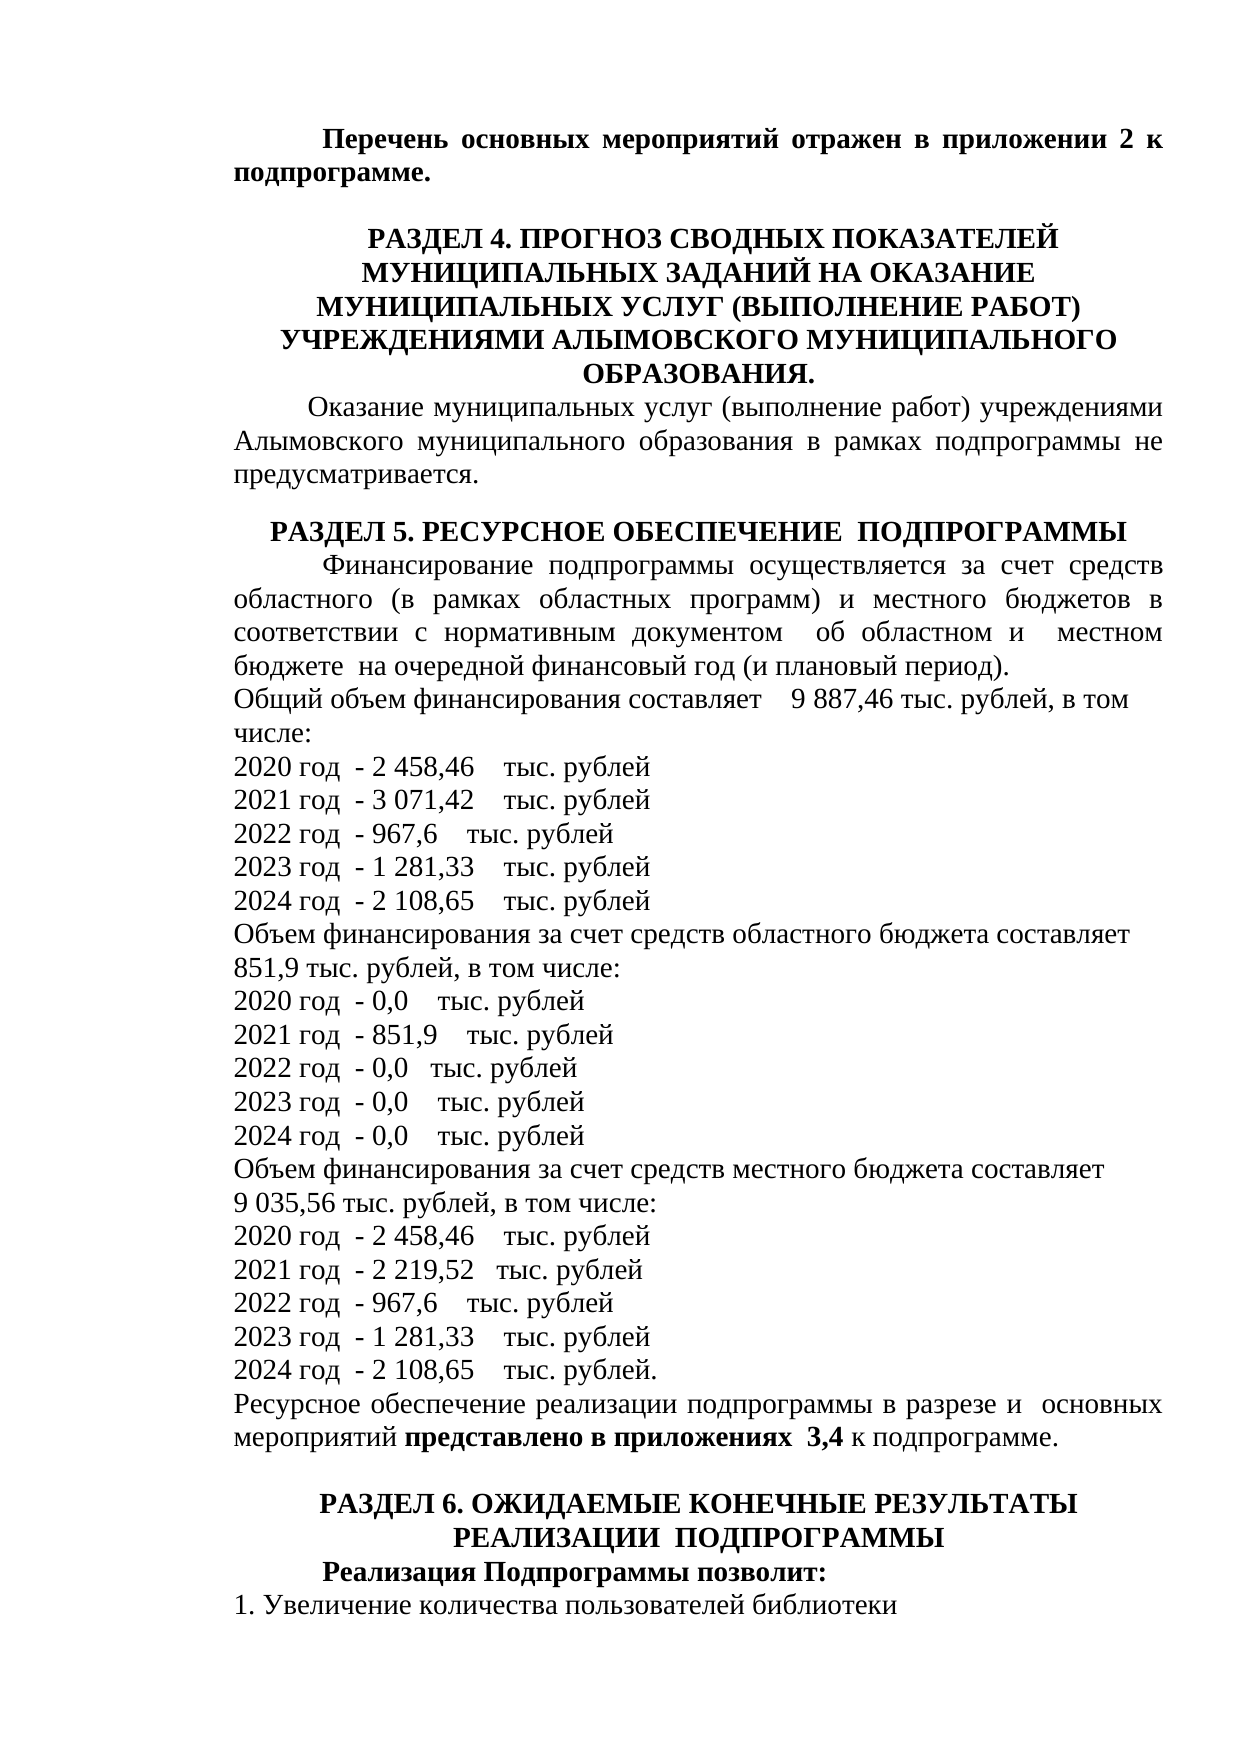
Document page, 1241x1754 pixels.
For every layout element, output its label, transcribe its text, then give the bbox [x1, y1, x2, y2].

text 2020 год - 0,0 тыс. рублей [233, 983, 1164, 1017]
text 2023 год - 1 281,33 тыс. рублей [233, 1319, 1164, 1352]
text РАЗДЕЛ 4. ПРОГНОЗ СВОДНЫХ ПОКАЗАТЕЛЕЙ МУНИЦИПАЛЬНЫХ ЗАДАНИЙ НА ОКАЗАНИЕ МУНИЦИПАЛЬНЫХ УСЛУГ (ВЫПОЛНЕНИЕ РАБОТ) УЧРЕЖДЕНИЯМИ АЛЫМОВСКОГО МУНИЦИПАЛЬНОГО ОБРАЗОВАНИЯ. [233, 222, 1164, 389]
text Оказание муниципальных услуг (выполнение работ) учреждениями Алымовского муниципального образования в рамках подпрограммы не предусматривается. [233, 389, 1164, 490]
text 2021 год - 851,9 тыс. рублей [233, 1017, 1164, 1051]
text РАЗДЕЛ 5. РЕСУРСНОЕ ОБЕСПЕЧЕНИЕ ПОДПРОГРАММЫ [233, 514, 1164, 547]
text 1. Увеличение количества пользователей библиотеки [233, 1587, 1164, 1621]
text Перечень основных мероприятий отражен в приложении 2 к подпрограмме. [233, 121, 1164, 188]
text Финансирование подпрограммы осуществляется за счет средств областного (в рамках областных программ) и местного бюджетов в соответствии с нормативным документом об областном и местном бюджете на очередной финансовый год (и плановый период). [233, 547, 1164, 682]
text Общий объем финансирования составляет 9 887,46 тыс. рублей, в том числе: [233, 682, 1164, 749]
text 2020 год - 2 458,46 тыс. рублей [233, 1218, 1164, 1252]
text 2022 год - 967,6 тыс. рублей [233, 816, 1164, 849]
text 2021 год - 2 219,52 тыс. рублей [233, 1252, 1164, 1285]
text 2023 год - 0,0 тыс. рублей [233, 1084, 1164, 1118]
text 2022 год - 0,0 тыс. рублей [233, 1051, 1164, 1084]
text 2024 год - 0,0 тыс. рублей [233, 1118, 1164, 1151]
text 2024 год - 2 108,65 тыс. рублей. [233, 1352, 1164, 1386]
text Ресурсное обеспечение реализации подпрограммы в разрезе и основных мероприятий представлено в приложениях 3,4 к подпрограмме. [233, 1386, 1164, 1453]
text 2022 год - 967,6 тыс. рублей [233, 1285, 1164, 1319]
text Объем финансирования за счет средств местного бюджета составляет 9 035,56 тыс. рублей, в том числе: [233, 1151, 1164, 1218]
text 2021 год - 3 071,42 тыс. рублей [233, 782, 1164, 816]
text Объем финансирования за счет средств областного бюджета составляет 851,9 тыс. рублей, в том числе: [233, 916, 1164, 983]
text 2023 год - 1 281,33 тыс. рублей [233, 849, 1164, 883]
text 2020 год - 2 458,46 тыс. рублей [233, 749, 1164, 782]
text 2024 год - 2 108,65 тыс. рублей [233, 883, 1164, 916]
text РАЗДЕЛ 6. ОЖИДАЕМЫЕ КОНЕЧНЫЕ РЕЗУЛЬТАТЫ РЕАЛИЗАЦИИ ПОДПРОГРАММЫ [233, 1487, 1164, 1554]
text Реализация Подпрограммы позволит: [233, 1554, 1164, 1587]
